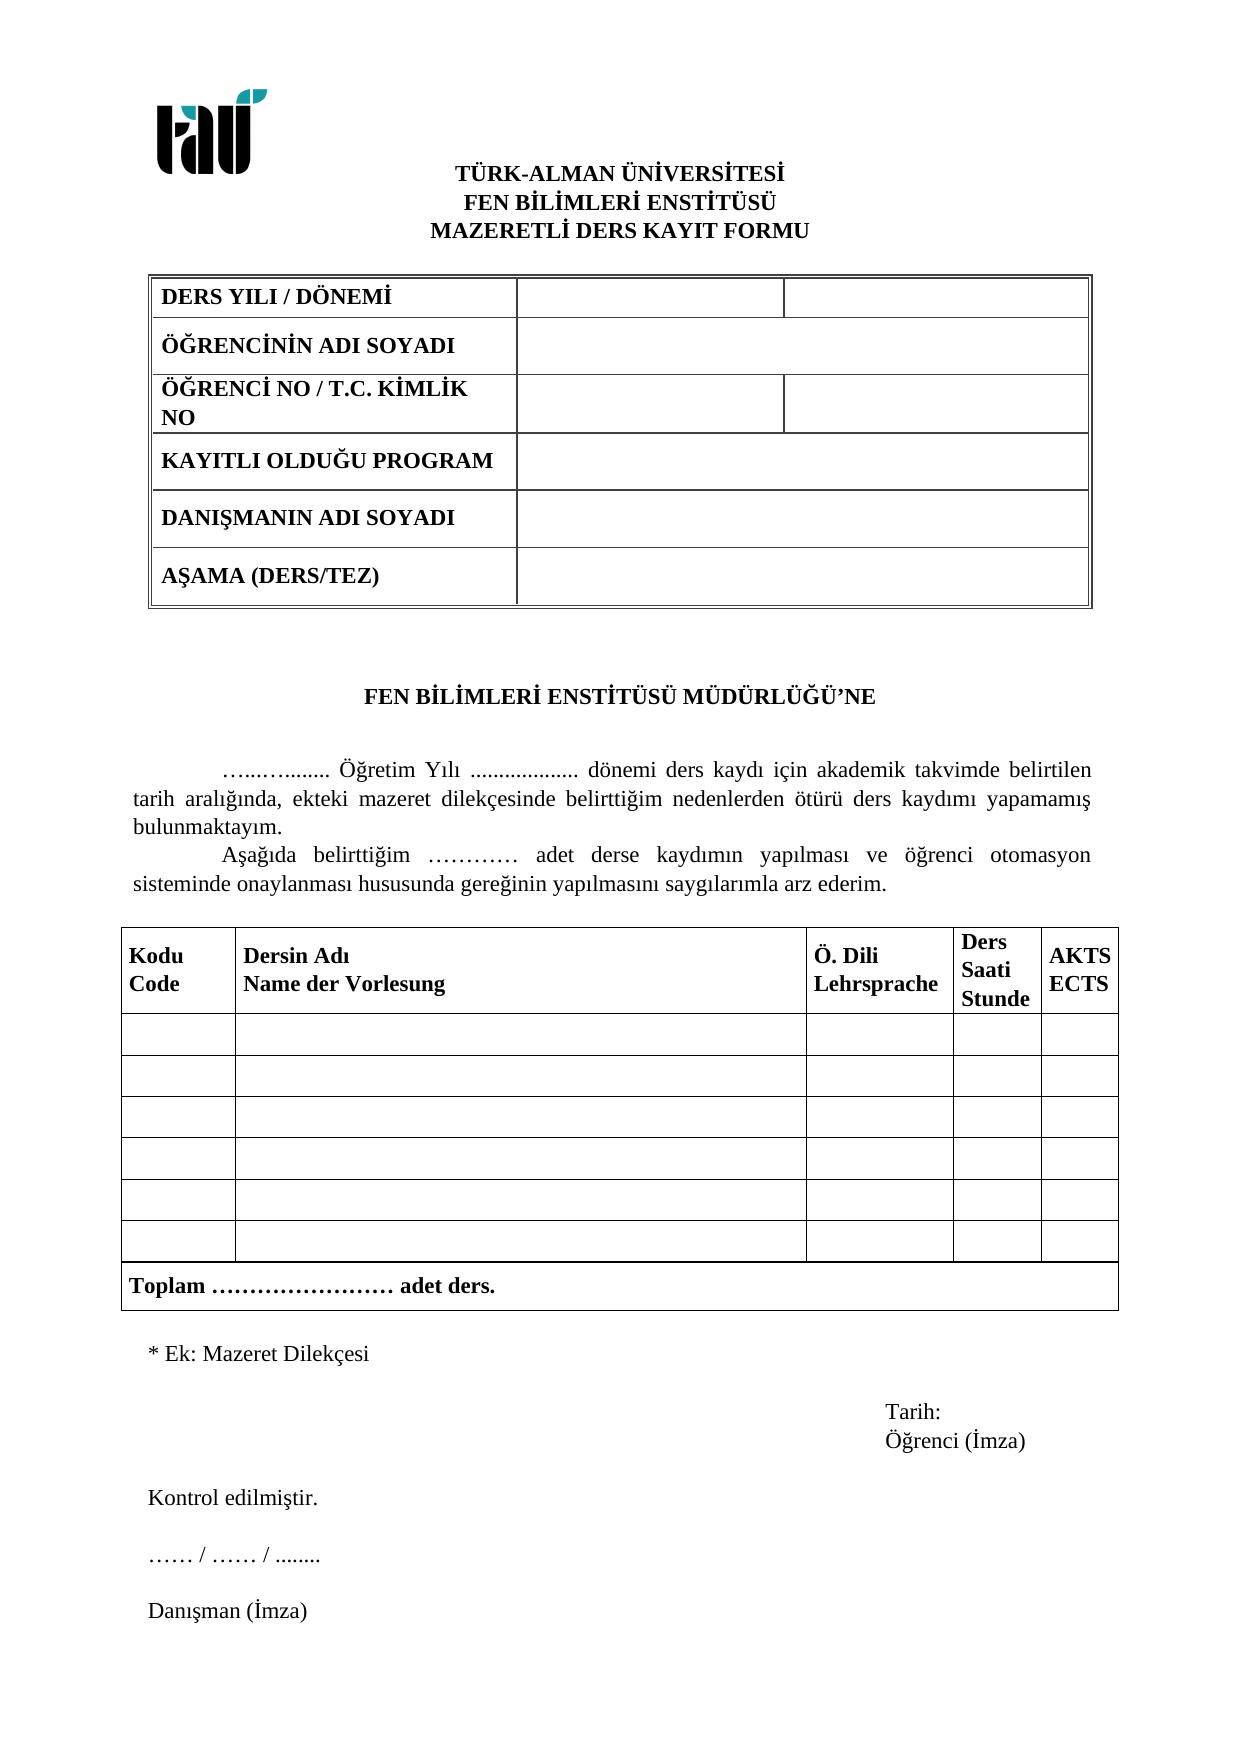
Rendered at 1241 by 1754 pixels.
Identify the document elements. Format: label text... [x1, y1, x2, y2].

table_cell [1042, 1056, 1118, 1096]
table_cell [518, 375, 783, 432]
table_cell [954, 1097, 1041, 1137]
table_cell [122, 1014, 235, 1054]
text TÜRK-ALMAN ÜNİVERSİTESİ [148, 160, 1093, 187]
table_cell [236, 1221, 806, 1261]
table_cell [236, 1097, 806, 1137]
text Öğrenci (İmza) [811, 1427, 1093, 1453]
table_cell [122, 1180, 235, 1220]
text FEN BİLİMLERİ ENSTİTÜSÜ MÜDÜRLÜĞÜ’NE [148, 683, 1093, 709]
table_header DERS YILI / DÖNEMİ [152, 279, 516, 316]
text * Ek: Mazeret Dilekçesi [148, 1340, 1093, 1366]
table_header Ders Saati Stunde [954, 928, 1041, 1013]
table_cell [122, 1097, 235, 1137]
table_cell [1042, 1180, 1118, 1220]
table_cell [518, 548, 1088, 604]
picture [156, 87, 272, 176]
table_cell [807, 1180, 953, 1220]
text …… / …… / ........ [148, 1541, 1093, 1567]
table_header Ö. Dili Lehrsprache [807, 928, 953, 1013]
table_cell [807, 1014, 953, 1054]
text Danışman (İmza) [148, 1597, 1093, 1624]
table_cell [1042, 1097, 1118, 1137]
table_header [785, 279, 1088, 316]
table_cell [807, 1097, 953, 1137]
table_cell [518, 318, 1088, 374]
text Tarih: [148, 1398, 1093, 1425]
table_cell [518, 434, 1088, 489]
table_cell [122, 1221, 235, 1261]
table_header Kodu Code [122, 928, 235, 1013]
table_cell Toplam …………………… adet ders. [122, 1263, 1118, 1310]
text Aşağıda belirttiğim ………… adet derse kaydımın yapılması ve öğrenci otomasyon sisteminde onaylanması hususunda gereğinin yapılmasını saygılarımla arz ederim. [133, 842, 1093, 896]
text FEN BİLİMLERİ ENSTİTÜSÜ [148, 189, 1093, 215]
text Kontrol edilmiştir. [148, 1484, 1093, 1510]
table_cell [1042, 1014, 1118, 1054]
table_cell [807, 1138, 953, 1179]
table_cell [954, 1221, 1041, 1261]
table_cell [785, 375, 1088, 432]
table_cell [807, 1221, 953, 1261]
table_cell [954, 1138, 1041, 1179]
table_cell [122, 1138, 235, 1179]
table_cell [236, 1014, 806, 1054]
table_cell KAYITLI OLDUĞU PROGRAM [152, 433, 516, 489]
table_cell [236, 1138, 806, 1179]
table_header [518, 279, 783, 316]
table_cell [954, 1056, 1041, 1096]
table_cell ÖĞRENCİ NO / T.C. KİMLİK NO [152, 375, 516, 432]
text MAZERETLİ DERS KAYIT FORMU [148, 217, 1093, 243]
table_header AKTS ECTS [1042, 928, 1118, 1013]
table_header Dersin Adı Name der Vorlesung [236, 928, 806, 1013]
table_cell [1042, 1221, 1118, 1261]
table_cell AŞAMA (DERS/TEZ) [152, 548, 516, 604]
table_cell DANIŞMANIN ADI SOYADI [152, 490, 516, 547]
table_cell [518, 491, 1088, 547]
table_cell [122, 1056, 235, 1096]
table_cell [954, 1180, 1041, 1220]
table_cell ÖĞRENCİNİN ADI SOYADI [152, 318, 516, 374]
table_cell [954, 1014, 1041, 1054]
table_cell [236, 1180, 806, 1220]
table_cell [807, 1056, 953, 1096]
table_cell [236, 1056, 806, 1096]
text …...…........ Öğretim Yılı ................... dönemi ders kaydı için akademik takvimde belirtilen tarih aralığında, ekteki mazeret dilekçesinde belirttiğim nedenlerden ötürü ders kaydımı yapamamış bulunmaktayım. [133, 756, 1093, 839]
table_cell [1042, 1138, 1118, 1179]
